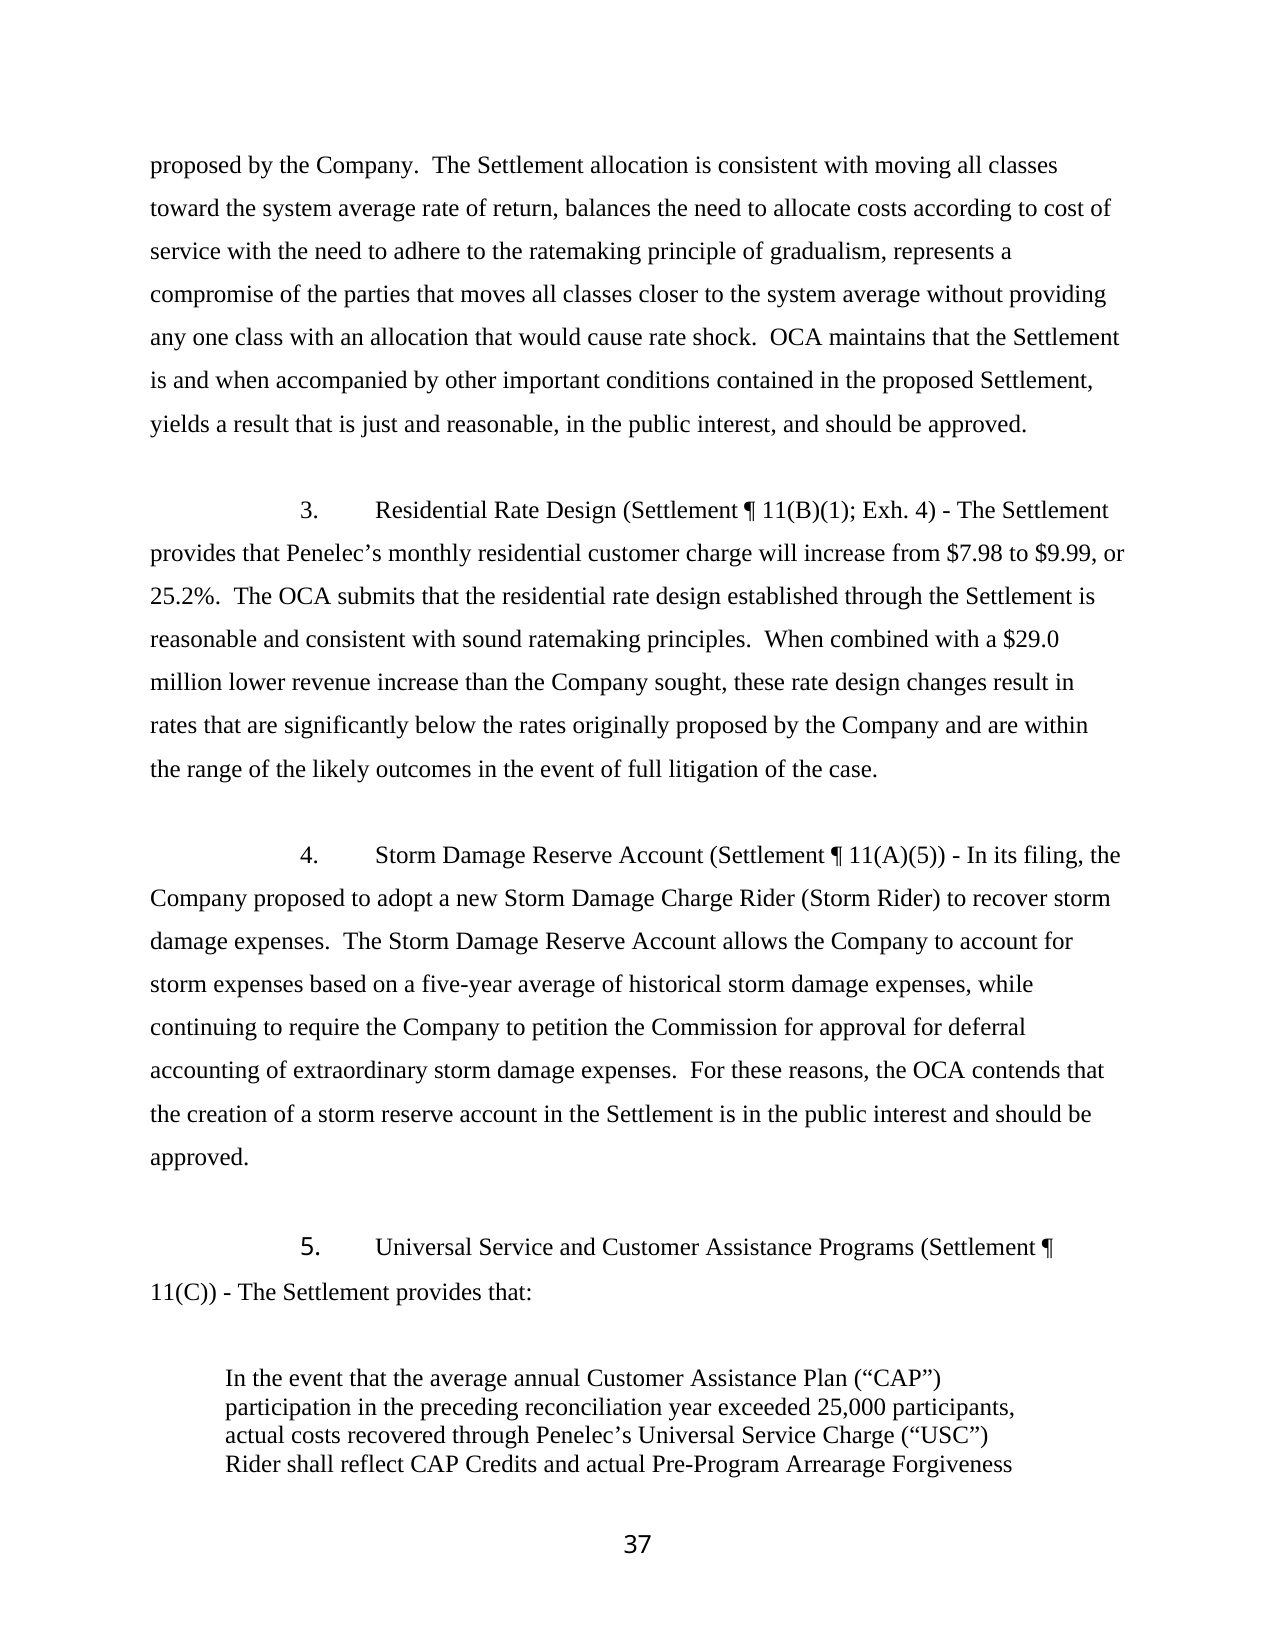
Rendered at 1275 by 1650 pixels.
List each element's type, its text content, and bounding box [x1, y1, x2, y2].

text 5. Universal Service and Customer Assistance Programs (Settlement ¶ 11(C)) - The Settlement provides that: [150, 1228, 1125, 1305]
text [150, 150, 1125, 437]
text 3. Residential Rate Design (Settlement ¶ 11(B)(1); Exh. 4) - The Settlement provides that Penelec’s monthly residential customer charge will increase from $7.98 to $9.99, or 25.2%. The OCA submits that the residential rate design established through the Settlement is reasonable and consistent with sound ratemaking principles. When combined with a $29.0 million lower revenue increase than the Company sought, these rate design changes result in rates that are significantly below the rates originally proposed by the Company and are within the range of the likely outcomes in the event of full litigation of the case. [150, 495, 1125, 782]
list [225, 1363, 1050, 1478]
text 4. Storm Damage Reserve Account (Settlement ¶ 11(A)(5)) - In its filing, the Company proposed to adopt a new Storm Damage Charge Rider (Storm Rider) to recover storm damage expenses. The Storm Damage Reserve Account allows the Company to account for storm expenses based on a five-year average of historical storm damage expenses, while continuing to require the Company to petition the Commission for approval for deferral accounting of extraordinary storm damage expenses. For these reasons, the OCA contends that the creation of a storm reserve account in the Settlement is in the public interest and should be approved. [150, 840, 1125, 1171]
